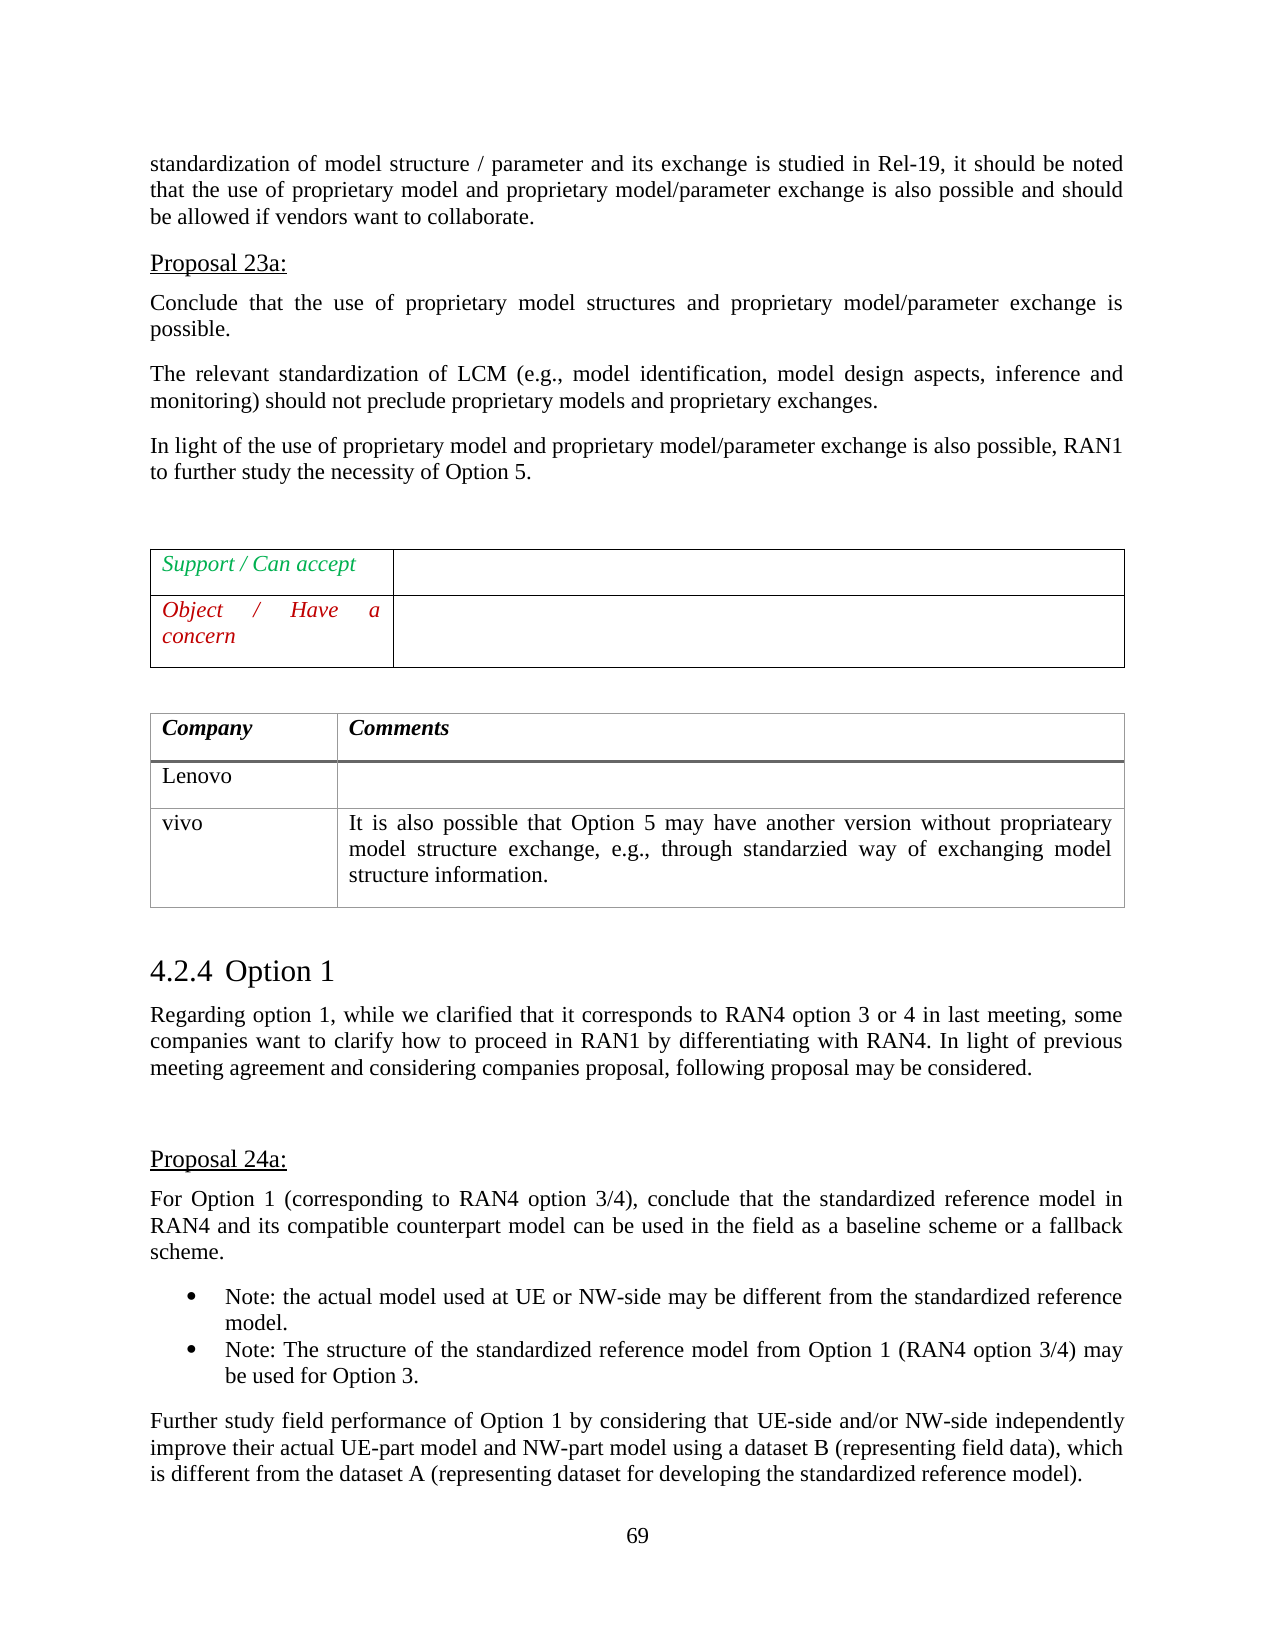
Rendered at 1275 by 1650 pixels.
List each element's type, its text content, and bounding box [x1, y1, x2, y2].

text For Option 1 (corresponding to RAN4 option 3/4), conclude that the standardized reference model in RAN4 and its compatible counterpart model can be used in the field as a baseline scheme or a fallback scheme. [150, 1185, 1125, 1264]
text The relevant standardization of LCM (e.g., model identification, model design aspects, inference and monitoring) should not preclude proprietary models and proprietary exchanges. [150, 361, 1125, 413]
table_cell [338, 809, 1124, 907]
text Regarding option 1, while we clarified that it corresponds to RAN4 option 3 or 4 in last meeting, some companies want to clarify how to proceed in RAN1 by differentiating with RAN4. In light of previous meeting agreement and considering companies proposal, following proposal may be considered. [150, 1001, 1125, 1080]
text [150, 150, 1125, 229]
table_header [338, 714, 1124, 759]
list Note: The structure of the standardized reference model from Option 1 (RAN4 option 3/4) may be used for Option 3. [187, 1336, 1125, 1388]
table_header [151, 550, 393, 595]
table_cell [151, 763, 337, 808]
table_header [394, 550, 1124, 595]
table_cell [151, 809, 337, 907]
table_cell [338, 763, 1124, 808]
text In light of the use of proprietary model and proprietary model/parameter exchange is also possible, RAN1 to further study the necessity of Option 5. [150, 432, 1125, 485]
text Proposal 24a: [150, 1144, 1125, 1173]
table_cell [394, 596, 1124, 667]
subtitle Option 1 [150, 953, 1125, 989]
text Conclude that the use of proprietary model structures and proprietary model/parameter exchange is possible. [150, 289, 1125, 342]
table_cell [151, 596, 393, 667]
text Further study field performance of Option 1 by considering that UE-side and/or NW-side independently improve their actual UE-part model and NW-part model using a dataset B (representing field data), which is different from the dataset A (representing dataset for developing the standardized reference model). [150, 1407, 1125, 1486]
list Note: the actual model used at UE or NW-side may be different from the standardized reference model. [187, 1283, 1125, 1336]
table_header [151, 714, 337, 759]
text Proposal 23a: [150, 248, 1125, 277]
